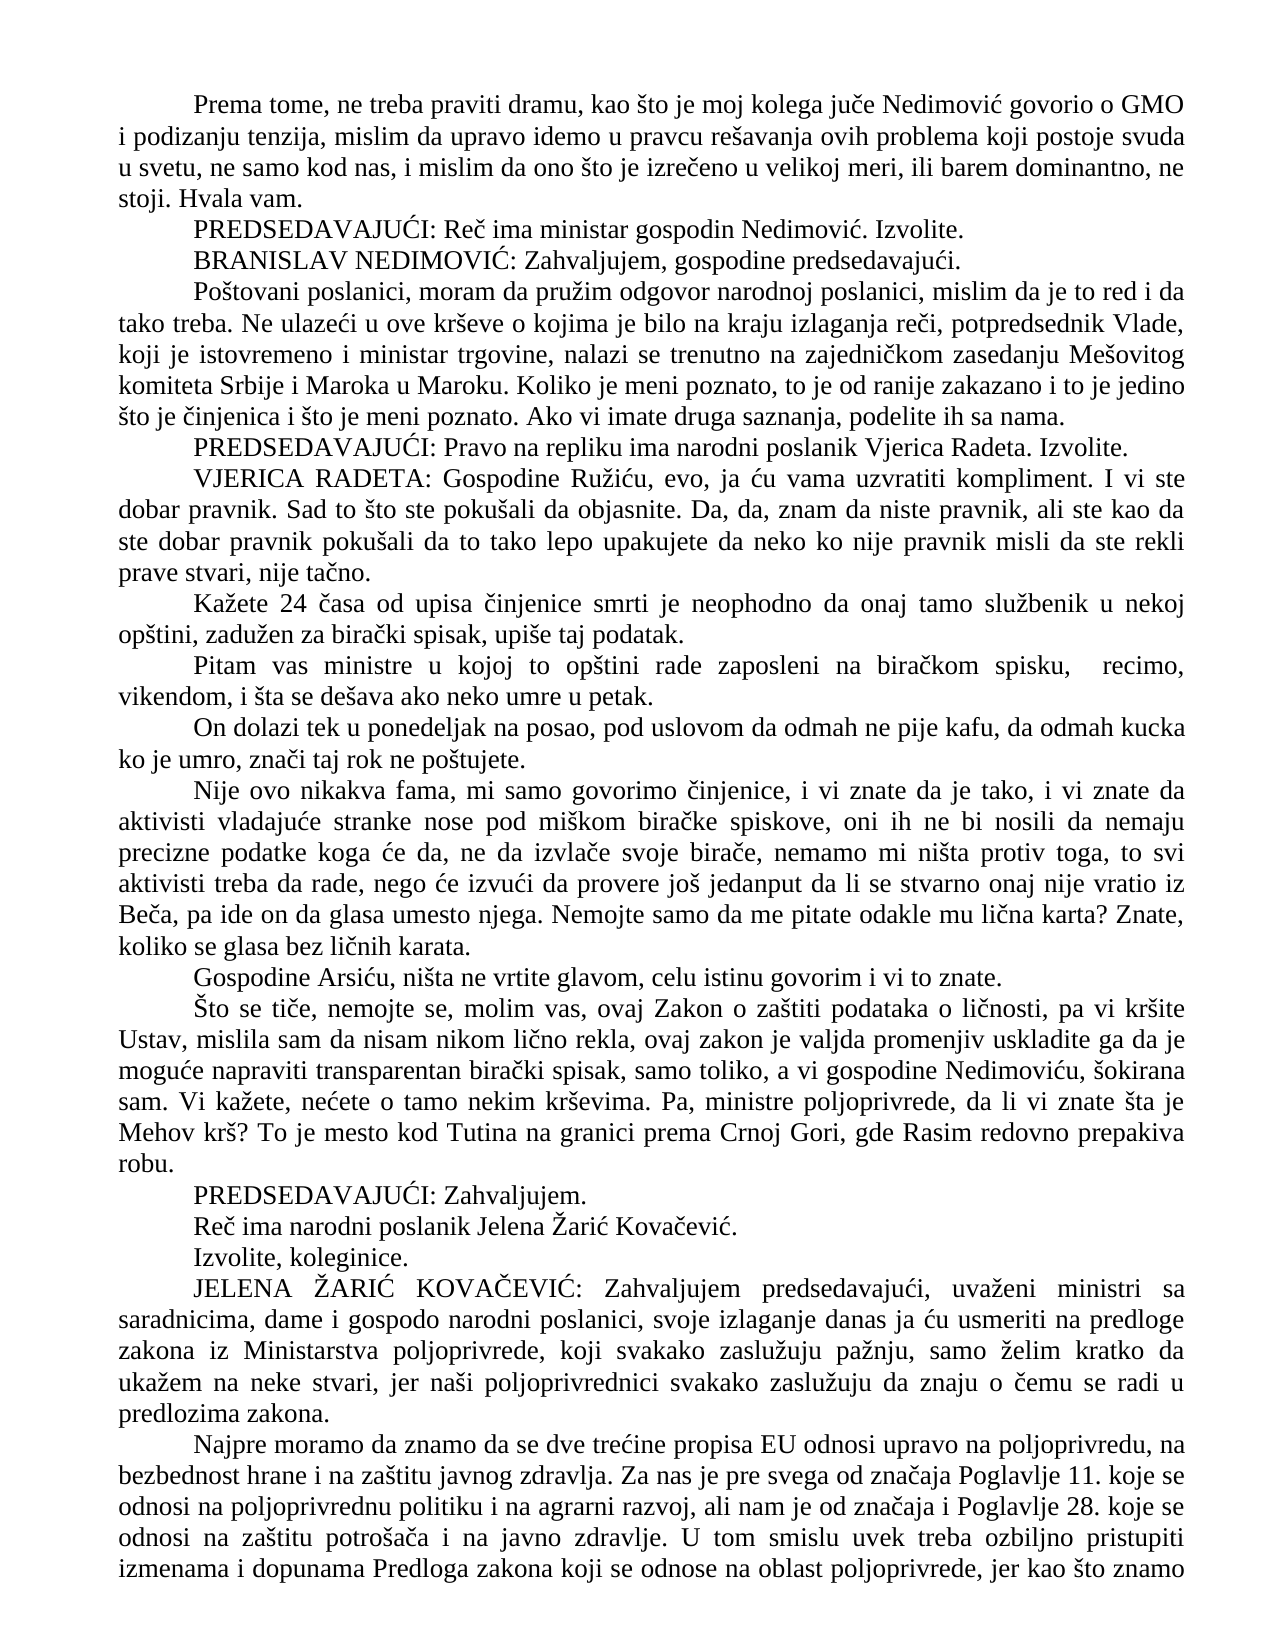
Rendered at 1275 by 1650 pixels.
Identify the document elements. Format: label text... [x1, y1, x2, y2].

text Reč ima narodni poslanik Jelena Žarić Kovačević. [118, 1210, 1186, 1241]
text Gospodine Arsiću, ništa ne vrtite glavom, celu istinu govorim i vi to znate. [118, 961, 1186, 992]
text VJERICA RADETA: Gospodine Ružiću, evo, ja ću vama uzvratiti kompliment. I vi ste dobar pravnik. Sad to što ste pokušali da objasnite. Da, da, znam da niste pravnik, ali ste kao da ste dobar pravnik pokušali da to tako lepo upakujete da neko ko nije pravnik misli da ste rekli prave stvari, nije tačno. [118, 462, 1186, 587]
text Izvolite, koleginice. [118, 1241, 1186, 1272]
text PREDSEDAVAJUĆI: Pravo na repliku ima narodni poslanik Vjerica Radeta. Izvolite. [118, 431, 1186, 462]
text PREDSEDAVAJUĆI: Reč ima ministar gospodin Nedimović. Izvolite. [118, 213, 1186, 244]
text Što se tiče, nemojte se, molim vas, ovaj Zakon o zaštiti podataka o ličnosti, pa vi kršite Ustav, mislila sam da nisam nikom lično rekla, ovaj zakon je valjda promenjiv uskladite ga da je moguće napraviti transparentan birački spisak, samo toliko, a vi gospodine Nedimoviću, šokirana sam. Vi kažete, nećete o tamo nekim krševima. Pa, ministre poljoprivrede, da li vi znate šta je Mehov krš? To je mesto kod Tutina na granici prema Crnoj Gori, gde Rasim redovno prepakiva robu. [118, 992, 1186, 1179]
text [118, 1428, 1186, 1584]
text Pitam vas ministre u kojoj to opštini rade zaposleni na biračkom spisku, recimo, vikendom, i šta se dešava ako neko umre u petak. [118, 649, 1186, 712]
text JELENA ŽARIĆ KOVAČEVIĆ: Zahvaljujem predsedavajući, uvaženi ministri sa saradnicima, dame i gospodo narodni poslanici, svoje izlaganje danas ja ću usmeriti na predloge zakona iz Ministarstva poljoprivrede, koji svakako zaslužuju pažnju, samo želim kratko da ukažem na neke stvari, jer naši poljoprivrednici svakako zaslužuju da znaju o čemu se radi u predlozima zakona. [118, 1272, 1186, 1428]
text BRANISLAV NEDIMOVIĆ: Zahvaljujem, gospodine predsedavajući. [118, 244, 1186, 276]
text Kažete 24 časa od upisa činjenice smrti je neophodno da onaj tamo službenik u nekoj opštini, zadužen za birački spisak, upiše taj podatak. [118, 587, 1186, 649]
text Prema tome, ne treba praviti dramu, kao što je moj kolega juče Nedimović govorio o GMO i podizanju tenzija, mislim da upravo idemo u pravcu rešavanja ovih problema koji postoje svuda u svetu, ne samo kod nas, i mislim da ono što je izrečeno u velikoj meri, ili barem dominantno, ne stoji. Hvala vam. [118, 89, 1186, 213]
text Nije ovo nikakva fama, mi samo govorimo činjenice, i vi znate da je tako, i vi znate da aktivisti vladajuće stranke nose pod miškom biračke spiskove, oni ih ne bi nosili da nemaju precizne podatke koga će da, ne da izvlače svoje birače, nemamo mi ništa protiv toga, to svi aktivisti treba da rade, nego će izvući da provere još jedanput da li se stvarno onaj nije vratio iz Beča, pa ide on da glasa umesto njega. Nemojte samo da me pitate odakle mu lična karta? Znate, koliko se glasa bez ličnih karata. [118, 774, 1186, 961]
text PREDSEDAVAJUĆI: Zahvaljujem. [118, 1179, 1186, 1210]
text On dolazi tek u ponedeljak na posao, pod uslovom da odmah ne pije kafu, da odmah kucka ko je umro, znači taj rok ne poštujete. [118, 712, 1186, 774]
text Poštovani poslanici, moram da pružim odgovor narodnoj poslanici, mislim da je to red i da tako treba. Ne ulazeći u ove krševe o kojima je bilo na kraju izlaganja reči, potpredsednik Vlade, koji je istovremeno i ministar trgovine, nalazi se trenutno na zajedničkom zasedanju Mešovitog komiteta Srbije i Maroka u Maroku. Koliko je meni poznato, to je od ranije zakazano i to je jedino što je činjenica i što je meni poznato. Ako vi imate druga saznanja, podelite ih sa nama. [118, 276, 1186, 431]
